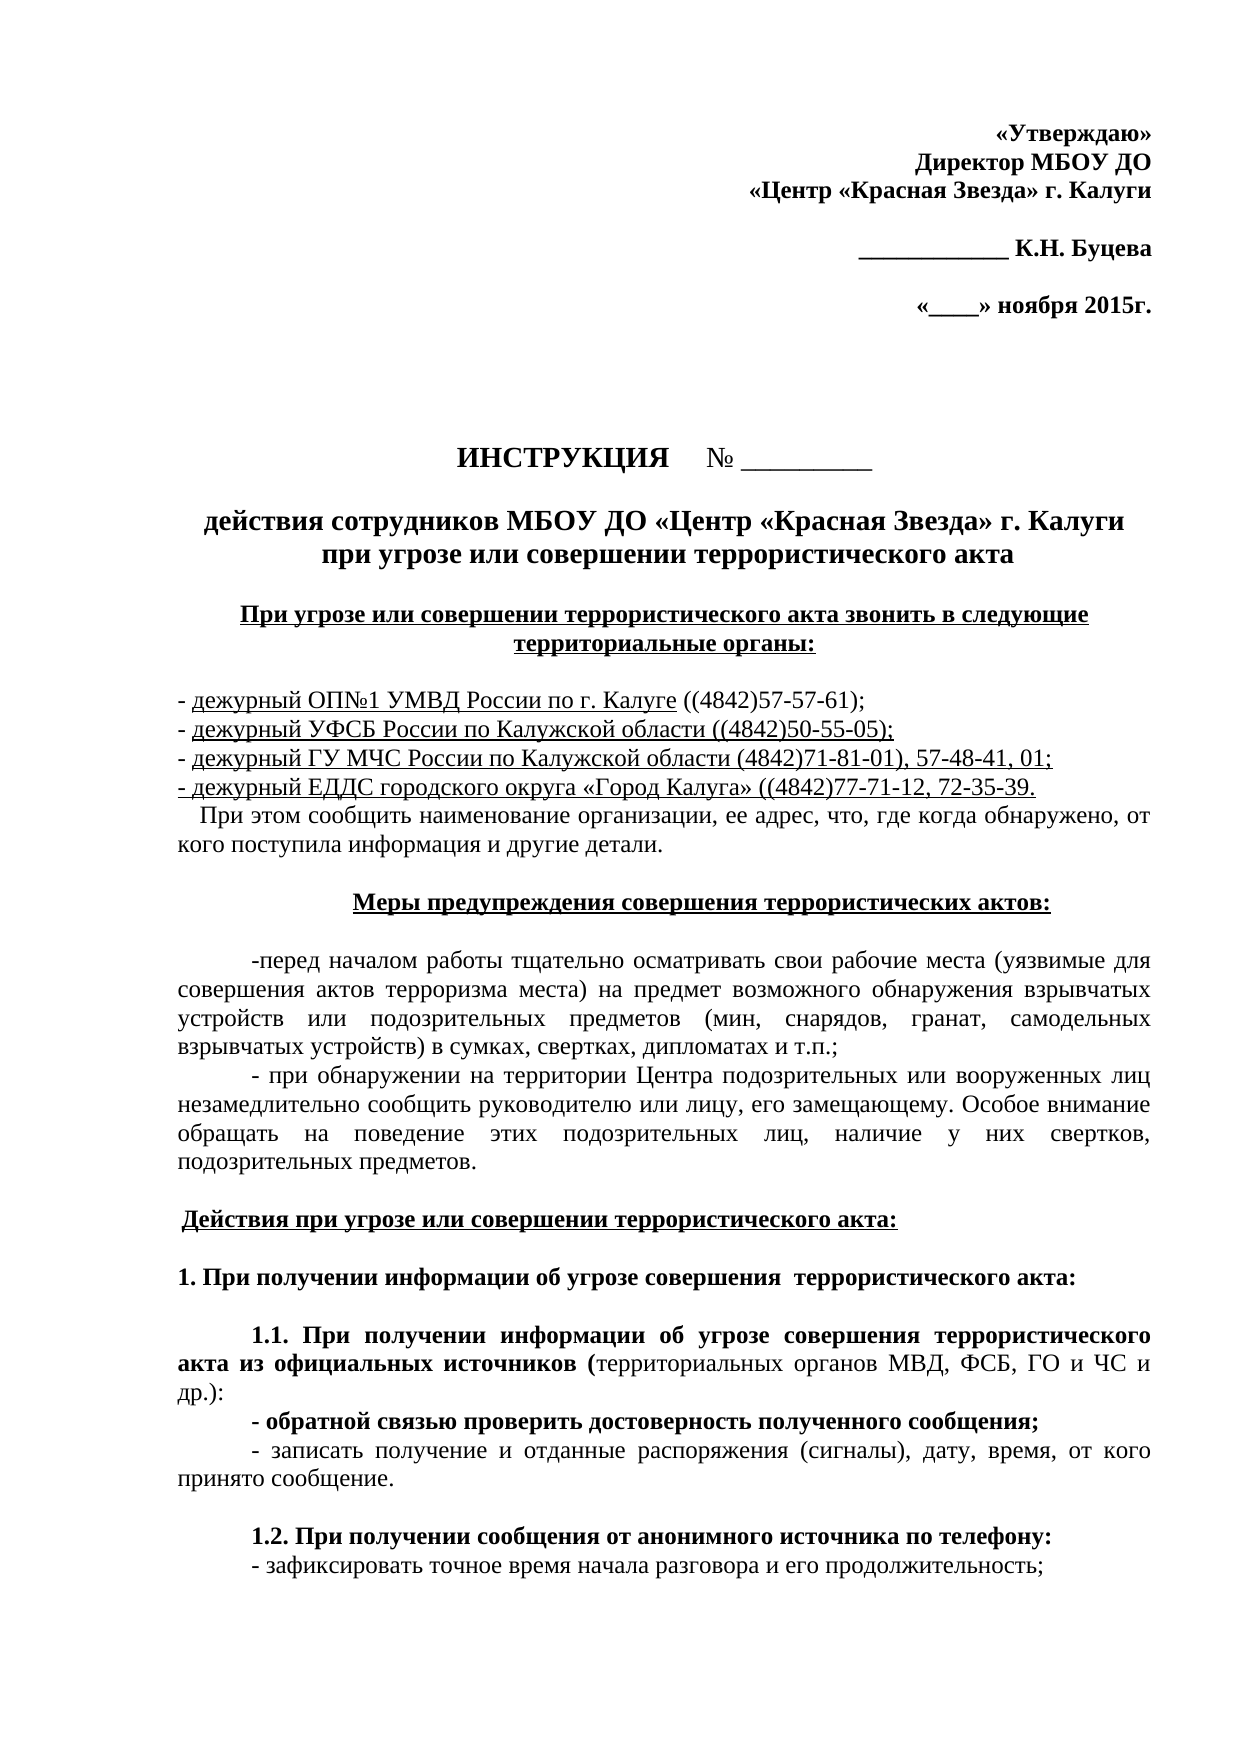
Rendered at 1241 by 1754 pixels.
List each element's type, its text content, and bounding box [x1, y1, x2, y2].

text - при обнаружении на территории Центра подозрительных или вооруженных лиц незамедлительно сообщить руководителю или лицу, его замещающему. Особое внимание обращать на поведение этих подозрительных лиц, наличие у них свертков, подозрительных предметов. [177, 1060, 1152, 1175]
text действия сотрудников МБОУ ДО «Центр «Красная Звезда» г. Калуги [177, 503, 1152, 536]
text - дежурный ГУ МЧС России по Калужской области (4842)71-81-01), 57-48-41, 01; [177, 743, 1152, 772]
text 1.2. При получении сообщения от анонимного источника по телефону: [177, 1521, 1152, 1550]
text 1.1. При получении информации об угрозе совершения террористического акта из официальных источников (территориальных органов МВД, ФСБ, ГО и ЧС и др.): [177, 1320, 1152, 1406]
text при угрозе или совершении террористического акта [177, 536, 1152, 570]
text - записать получение и отданные распоряжения (сигналы), дату, время, от кого принято сообщение. [177, 1435, 1152, 1492]
text «Центр «Красная Звезда» г. Калуги [177, 176, 1152, 204]
text При этом сообщить наименование организации, ее адрес, что, где когда обнаружено, от кого поступила информация и другие детали. [177, 801, 1152, 858]
text Действия при угрозе или совершении террористического акта: [177, 1204, 1152, 1233]
text - зафиксировать точное время начала разговора и его продолжительность; [177, 1550, 1152, 1578]
text Меры предупреждения совершения террористических актов: [252, 887, 1152, 916]
text 1. При получении информации об угрозе совершения террористического акта: [177, 1262, 1152, 1291]
text Директор МБОУ ДО [177, 147, 1152, 176]
text «____» ноября 2015г. [177, 291, 1152, 319]
text - обратной связью проверить достоверность полученного сообщения; [177, 1406, 1152, 1435]
text При угрозе или совершении террористического акта звонить в следующие территориальные органы: [177, 599, 1152, 656]
text ИНСТРУКЦИЯ № _________ [177, 440, 1152, 473]
text - дежурный ОП№1 УМВД России по г. Калуге ((4842)57-57-61); [177, 686, 1152, 714]
text «Утверждаю» [177, 118, 1152, 147]
text - дежурный ЕДДС городского округа «Город Калуга» ((4842)77-71-12, 72-35-39. [177, 772, 1152, 801]
text -перед началом работы тщательно осматривать свои рабочие места (уязвимые для совершения актов терроризма места) на предмет возможного обнаружения взрывчатых устройств или подозрительных предметов (мин, снарядов, гранат, самодельных взрывчатых устройств) в сумках, свертках, дипломатах и т.п.; [177, 945, 1152, 1060]
text ____________ К.Н. Буцева [177, 233, 1152, 262]
text - дежурный УФСБ России по Калужской области ((4842)50-55-05); [177, 714, 1152, 743]
